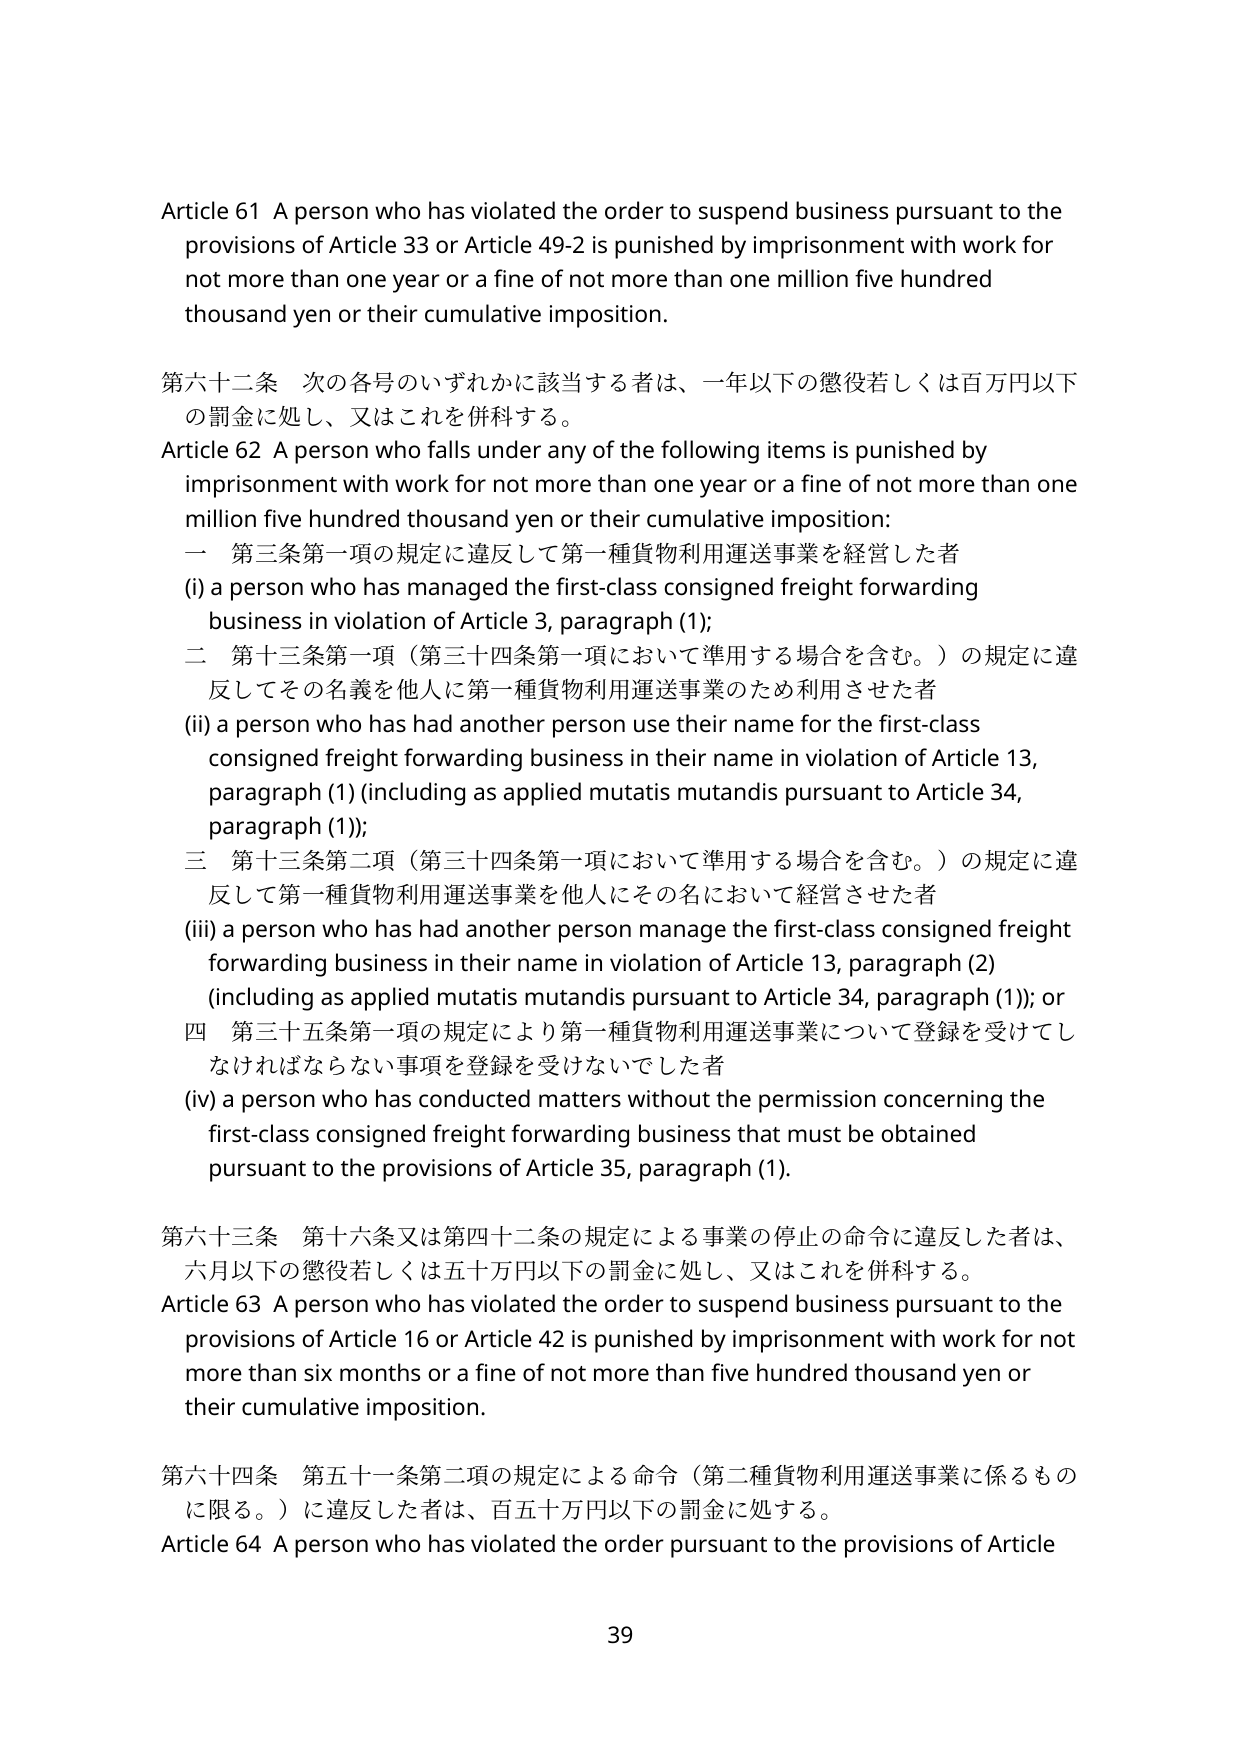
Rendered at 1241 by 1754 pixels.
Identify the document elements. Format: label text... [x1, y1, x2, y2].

text Article 63 A person who has violated the order to suspend business pursuant to the provisions of Article 16 or Article 42 is punished by imprisonment with work for not more than six months or a fine of not more than five hundred thousand yen or their cumulative imposition. [161, 1287, 1079, 1424]
text 二 第十三条第一項（第三十四条第一項において準用する場合を含む。）の規定に違反してその名義を他人に第一種貨物利用運送事業のため利用させた者 [184, 638, 1079, 706]
text 四 第三十五条第一項の規定により第一種貨物利用運送事業について登録を受けてしなければならない事項を登録を受けないでした者 [184, 1014, 1079, 1082]
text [161, 1526, 1079, 1560]
text 一 第三条第一項の規定に違反して第一種貨物利用運送事業を経営した者 [184, 535, 1079, 569]
text 第六十四条 第五十一条第二項の規定による命令（第二種貨物利用運送事業に係るものに限る。）に違反した者は、百五十万円以下の罰金に処する。 [161, 1458, 1079, 1526]
text (i) a person who has managed the first-class consigned freight forwarding business in violation of Article 3, paragraph (1); [184, 569, 1079, 638]
text 第六十三条 第十六条又は第四十二条の規定による事業の停止の命令に違反した者は、六月以下の懲役若しくは五十万円以下の罰金に処し、又はこれを併科する。 [161, 1219, 1079, 1287]
text Article 61 A person who has violated the order to suspend business pursuant to the provisions of Article 33 or Article 49-2 is punished by imprisonment with work for not more than one year or a fine of not more than one million five hundred thousand yen or their cumulative imposition. [161, 194, 1079, 330]
text 第六十二条 次の各号のいずれかに該当する者は、一年以下の懲役若しくは百万円以下の罰金に処し、又はこれを併科する。 [161, 364, 1079, 433]
text (iii) a person who has had another person manage the first-class consigned freight forwarding business in their name in violation of Article 13, paragraph (2) (including as applied mutatis mutandis pursuant to Article 34, paragraph (1)); or [184, 911, 1079, 1014]
text Article 62 A person who falls under any of the following items is punished by imprisonment with work for not more than one year or a fine of not more than one million five hundred thousand yen or their cumulative imposition: [161, 433, 1079, 535]
text (ii) a person who has had another person use their name for the first-class consigned freight forwarding business in their name in violation of Article 13, paragraph (1) (including as applied mutatis mutandis pursuant to Article 34, paragraph (1)); [184, 706, 1079, 843]
text (iv) a person who has conducted matters without the permission concerning the first-class consigned freight forwarding business that must be obtained pursuant to the provisions of Article 35, paragraph (1). [184, 1082, 1079, 1184]
text 三 第十三条第二項（第三十四条第一項において準用する場合を含む。）の規定に違反して第一種貨物利用運送事業を他人にその名において経営させた者 [184, 843, 1079, 911]
